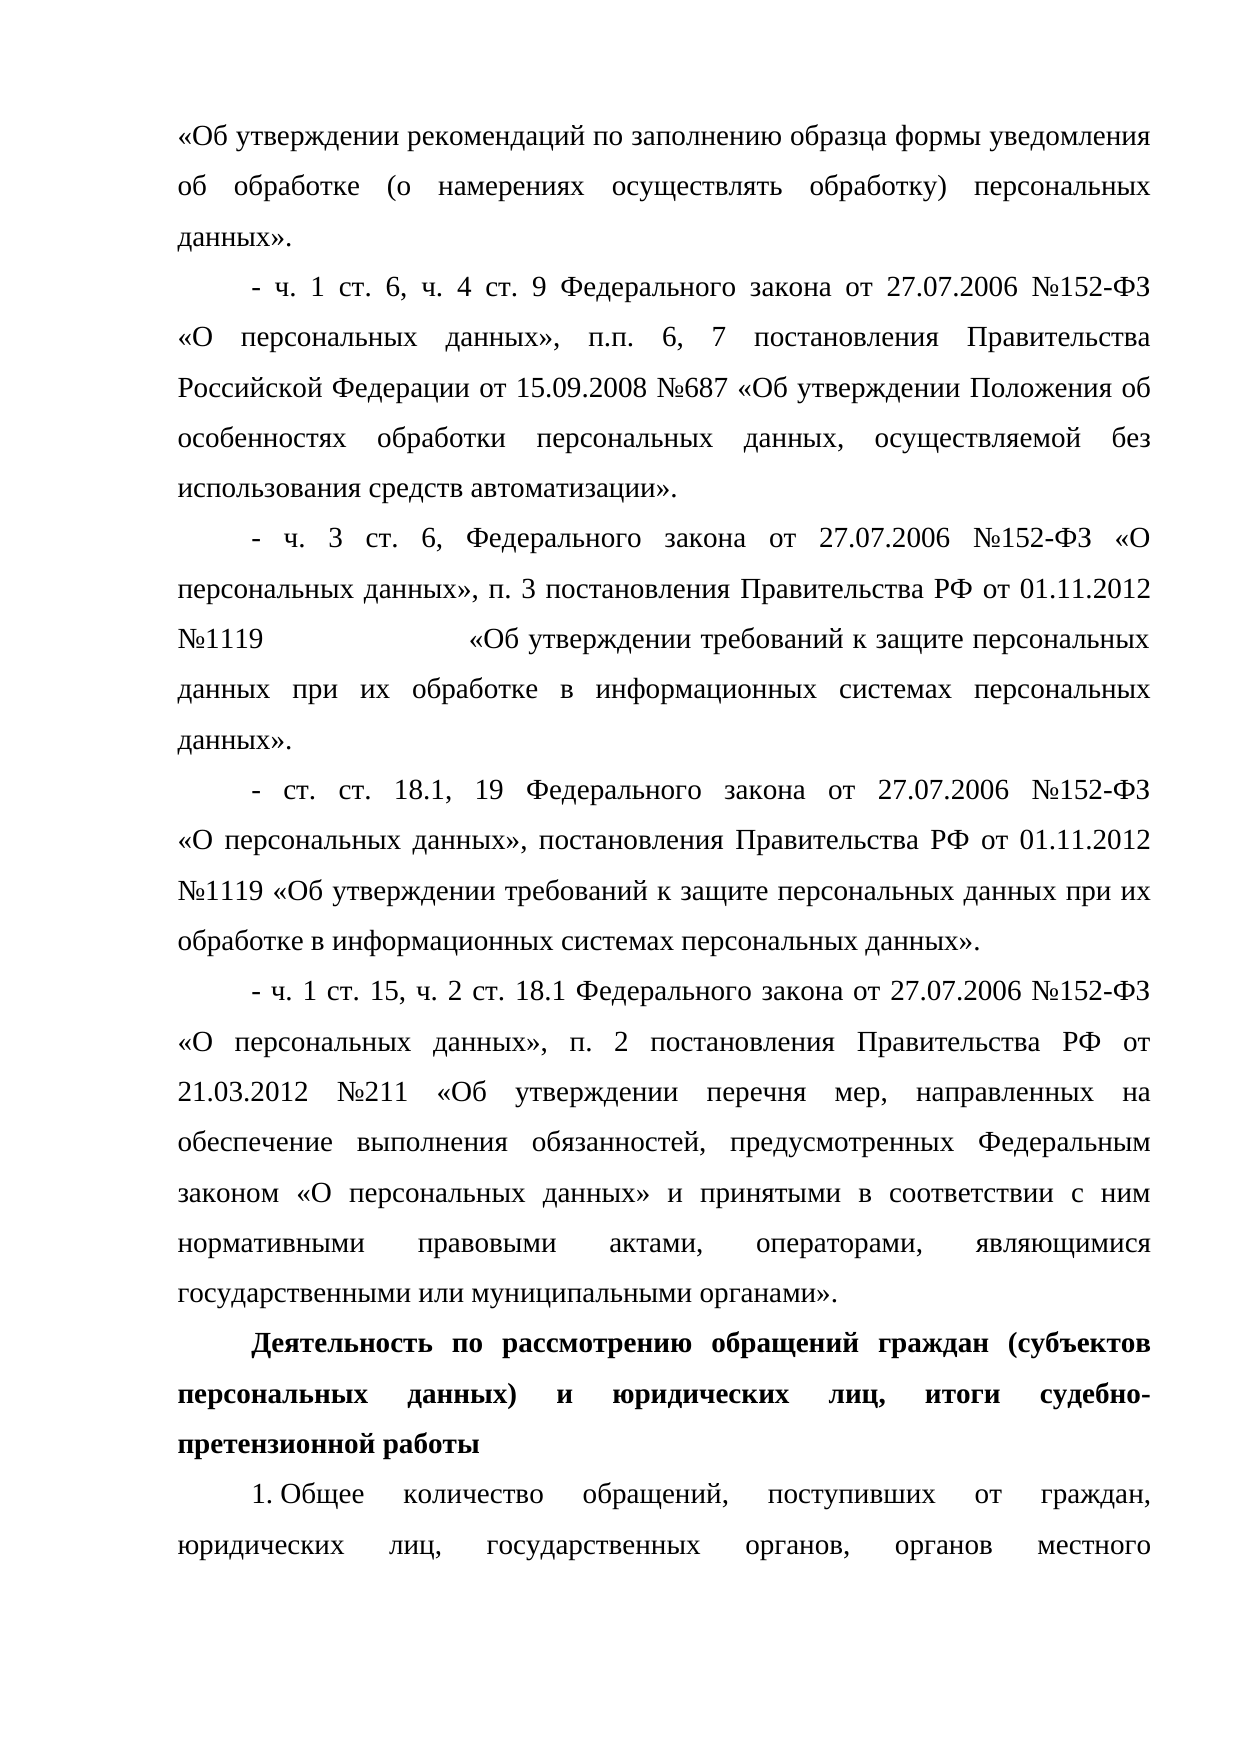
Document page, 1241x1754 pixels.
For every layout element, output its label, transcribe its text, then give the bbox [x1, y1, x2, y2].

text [177, 1477, 1152, 1560]
text - ч. 1 ст. 6, ч. 4 ст. 9 Федерального закона от 27.07.2006 №152-ФЗ «О персональных данных», п.п. 6, 7 постановления Правительства Российской Федерации от 15.09.2008 №687 «Об утверждении Положения об особенностях обработки персональных данных, осуществляемой без использования средств автоматизации». [177, 269, 1152, 504]
text Деятельность по рассмотрению обращений граждан (субъектов персональных данных) и юридических лиц, итоги судебно-претензионной работы [177, 1326, 1152, 1460]
text - ч. 1 ст. 15, ч. 2 ст. 18.1 Федерального закона от 27.07.2006 №152-ФЗ «О персональных данных», п. 2 постановления Правительства РФ от 21.03.2012 №211 «Об утверждении перечня мер, направленных на обеспечение выполнения обязанностей, предусмотренных Федеральным законом «О персональных данных» и принятыми в соответствии с ним нормативными правовыми актами, операторами, являющимися государственными или муниципальными органами». [177, 973, 1152, 1309]
text - ч. 3 ст. 6, Федерального закона от 27.07.2006 №152-ФЗ «О персональных данных», п. 3 постановления Правительства РФ от 01.11.2012 №1119 «Об утверждении требований к защите персональных данных при их обработке в информационных системах персональных данных». [177, 521, 1152, 755]
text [177, 118, 1152, 252]
text - ст. ст. 18.1, 19 Федерального закона от 27.07.2006 №152-ФЗ «О персональных данных», постановления Правительства РФ от 01.11.2012 №1119 «Об утверждении требований к защите персональных данных при их обработке в информационных системах персональных данных». [177, 772, 1152, 957]
